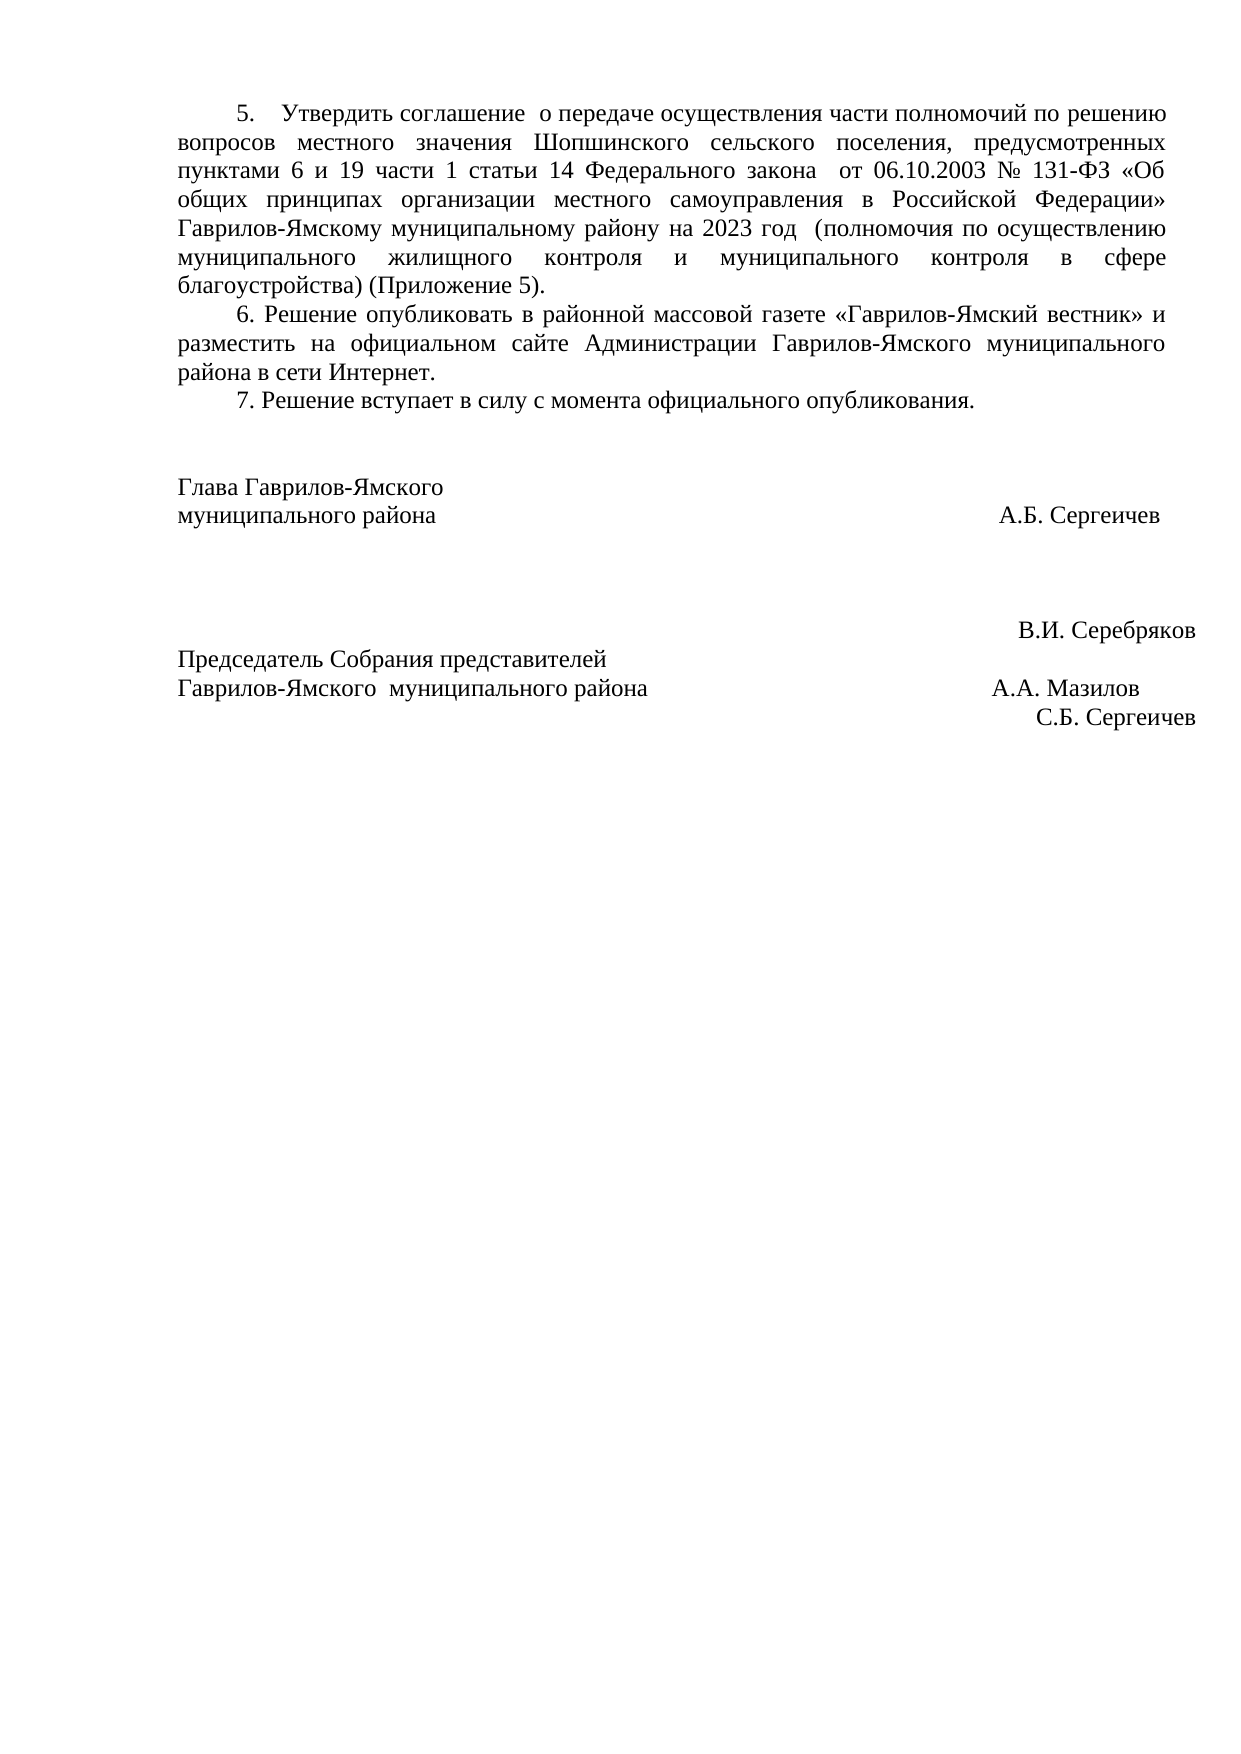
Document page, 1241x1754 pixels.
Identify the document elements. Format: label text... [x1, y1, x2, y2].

text Председатель Собрания представителей [177, 644, 1167, 673]
text муниципального района А.Б. Сергеичев В.И. Серебряков [177, 500, 1167, 644]
text Гаврилов-Ямского муниципального района А.А. Мазилов С.Б. Сергеичев [177, 673, 1167, 730]
text Глава Гаврилов-Ямского [177, 472, 1167, 500]
list Утвердить соглашение о передаче осуществления части полномочий по решению вопросов местного значения Шопшинского сельского поселения, предусмотренных пунктами 6 и 19 части 1 статьи 14 Федерального закона от 06.10.2003 № 131-ФЗ «Об общих принципах организации местного самоуправления в Российской Федерации» Гаврилов-Ямскому муниципальному району на 2023 год (полномочия по осуществлению муниципального жилищного контроля и муниципального контроля в сфере благоустройства) (Приложение 5). [177, 98, 1167, 299]
text 7. Решение вступает в силу с момента официального опубликования. [177, 385, 1167, 414]
text 6. Решение опубликовать в районной массовой газете «Гаврилов-Ямский вестник» и разместить на официальном сайте Администрации Гаврилов-Ямского муниципального района в сети Интернет. [177, 299, 1167, 385]
